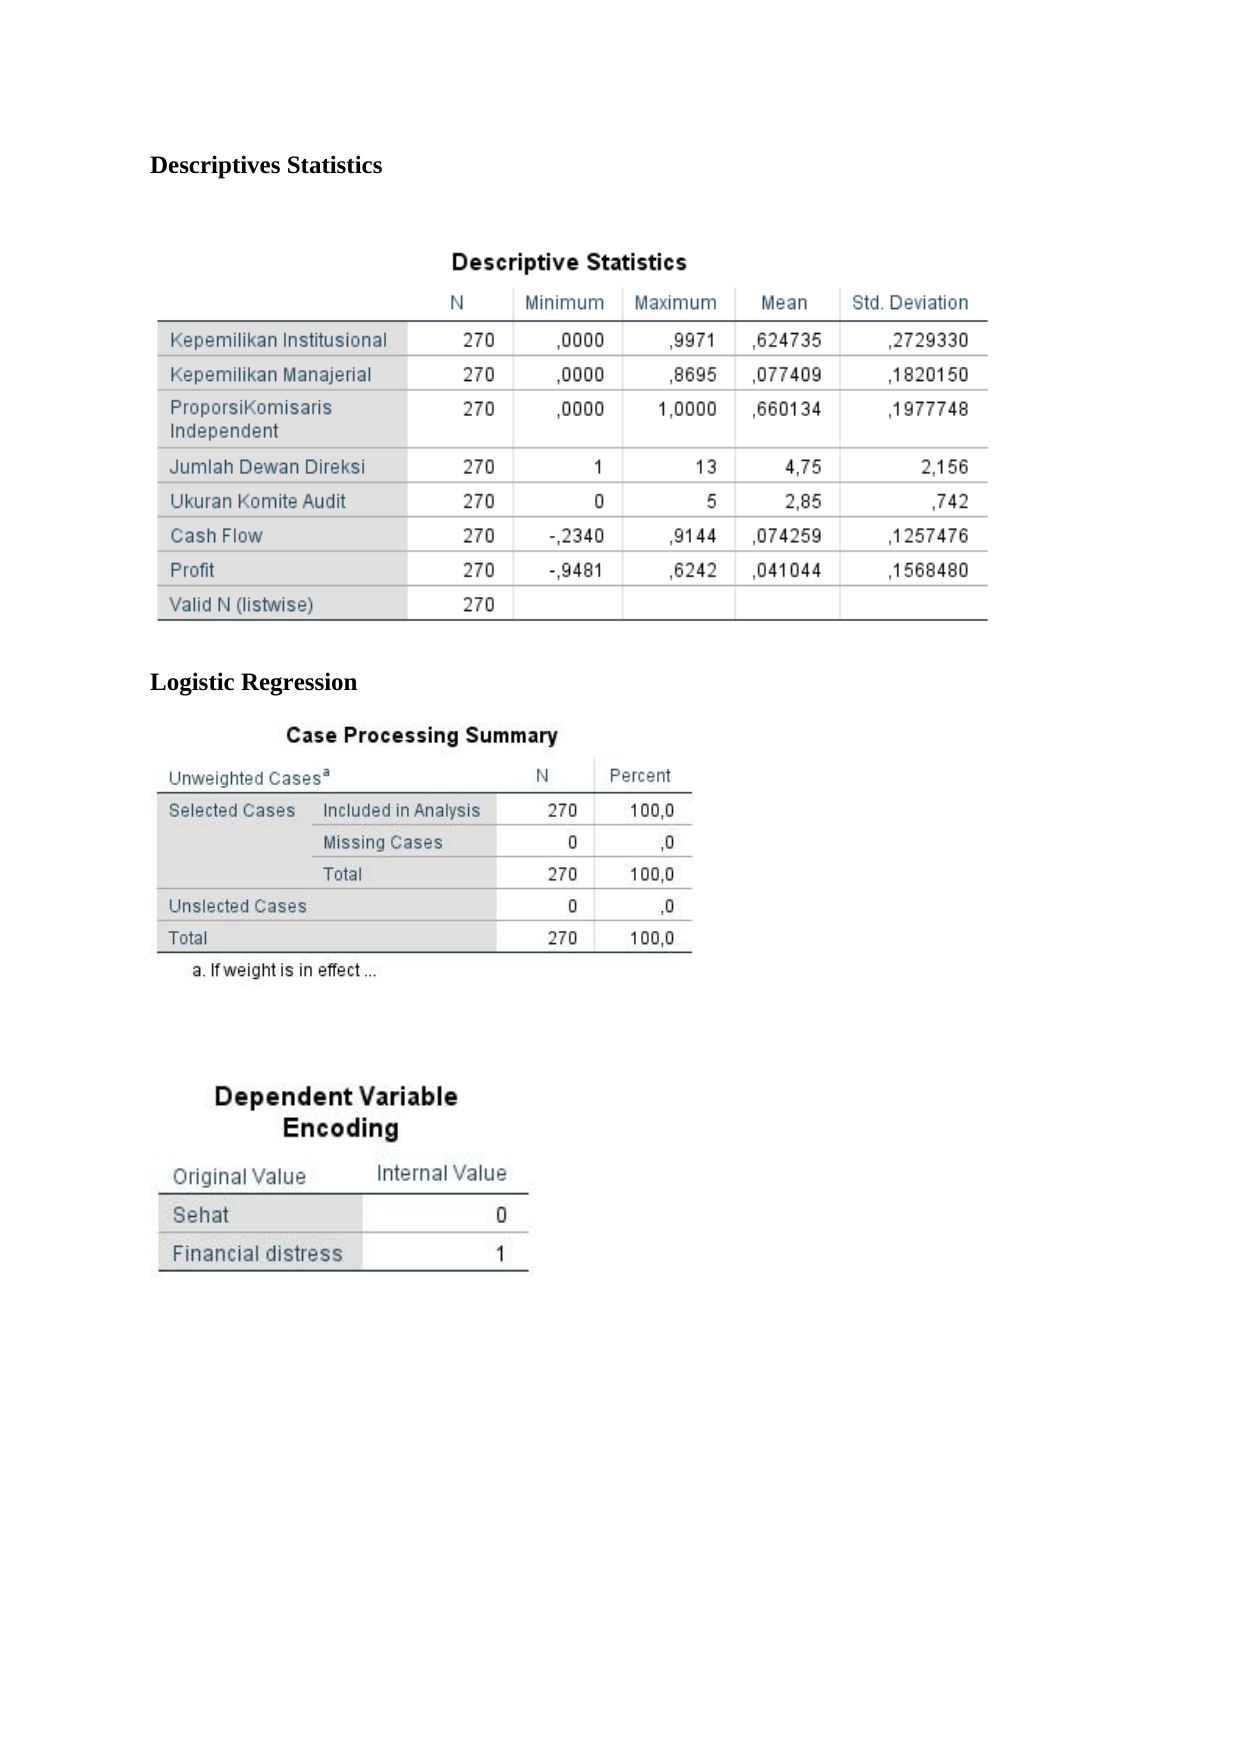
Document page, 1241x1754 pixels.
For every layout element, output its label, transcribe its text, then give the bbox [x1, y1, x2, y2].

picture [150, 711, 698, 991]
picture [150, 1069, 536, 1279]
picture [150, 236, 999, 632]
text Descriptives Statistics [150, 150, 1090, 179]
text Logistic Regression [150, 667, 1090, 696]
